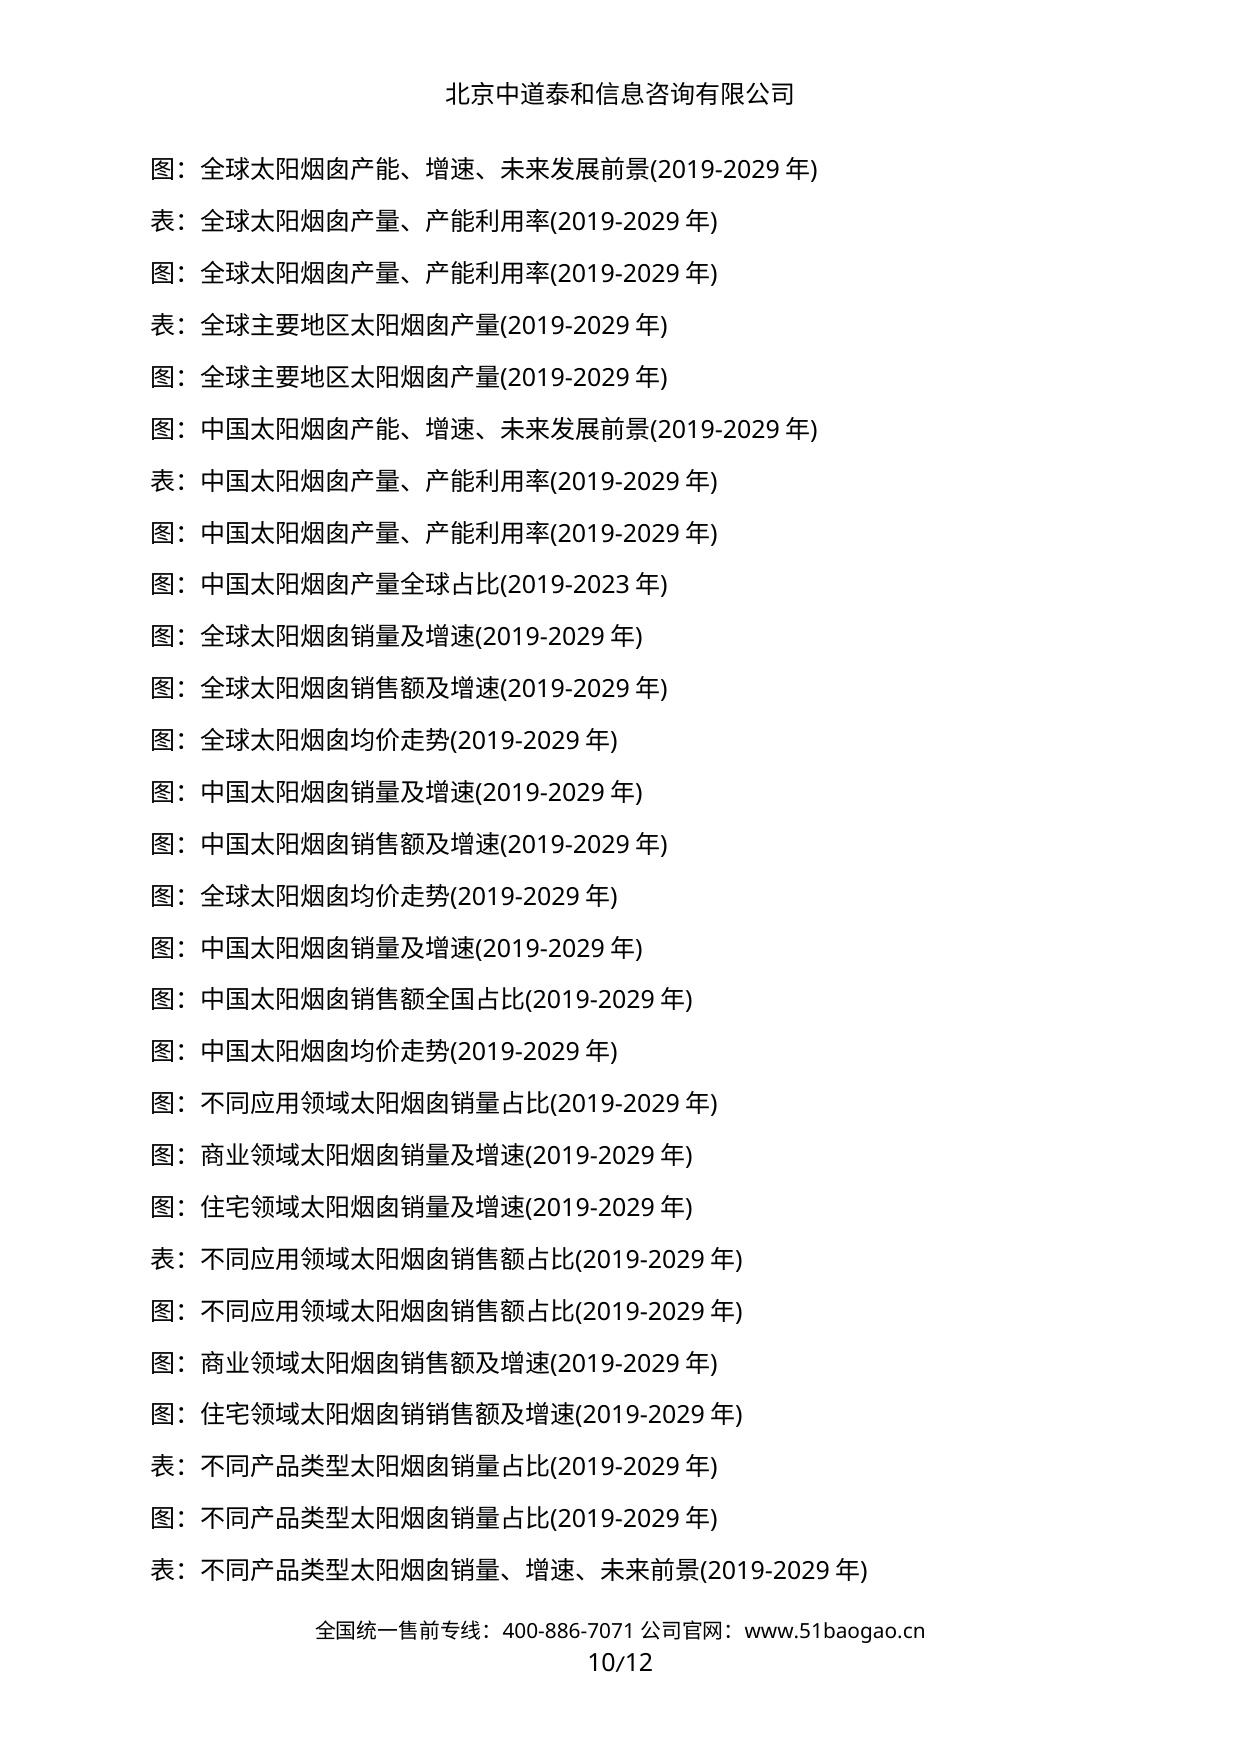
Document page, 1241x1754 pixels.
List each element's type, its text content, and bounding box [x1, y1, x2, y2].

text 图：全球太阳烟囱销售额及增速(2019-2029年) [150, 669, 1090, 705]
text 图：中国太阳烟囱产能、增速、未来发展前景(2019-2029年) [150, 409, 1090, 446]
text 图：中国太阳烟囱产量、产能利用率(2019-2029年) [150, 513, 1090, 549]
text 图：全球主要地区太阳烟囱产量(2019-2029年) [150, 357, 1090, 394]
text 图：中国太阳烟囱销量及增速(2019-2029年) [150, 772, 1090, 809]
text 图：中国太阳烟囱均价走势(2019-2029年) [150, 1032, 1090, 1068]
text 表：全球主要地区太阳烟囱产量(2019-2029年) [150, 306, 1090, 342]
text 图：中国太阳烟囱销售额及增速(2019-2029年) [150, 824, 1090, 861]
text 图：不同产品类型太阳烟囱销量占比(2019-2029年) [150, 1499, 1090, 1535]
text 图：中国太阳烟囱产量全球占比(2019-2023年) [150, 565, 1090, 601]
text 图：中国太阳烟囱销售额全国占比(2019-2029年) [150, 980, 1090, 1016]
text 图：全球太阳烟囱均价走势(2019-2029年) [150, 876, 1090, 912]
text 表：中国太阳烟囱产量、产能利用率(2019-2029年) [150, 461, 1090, 497]
text 图：全球太阳烟囱销量及增速(2019-2029年) [150, 617, 1090, 653]
text 图：住宅领域太阳烟囱销量及增速(2019-2029年) [150, 1187, 1090, 1224]
text 表：全球太阳烟囱产量、产能利用率(2019-2029年) [150, 202, 1090, 238]
text 图：商业领域太阳烟囱销量及增速(2019-2029年) [150, 1136, 1090, 1172]
text 图：全球太阳烟囱均价走势(2019-2029年) [150, 721, 1090, 757]
text 图：不同应用领域太阳烟囱销售额占比(2019-2029年) [150, 1291, 1090, 1327]
text 图：住宅领域太阳烟囱销销售额及增速(2019-2029年) [150, 1395, 1090, 1431]
text 图：不同应用领域太阳烟囱销量占比(2019-2029年) [150, 1084, 1090, 1120]
text 表：不同应用领域太阳烟囱销售额占比(2019-2029年) [150, 1239, 1090, 1276]
text 图：商业领域太阳烟囱销售额及增速(2019-2029年) [150, 1343, 1090, 1379]
text 图：中国太阳烟囱销量及增速(2019-2029年) [150, 928, 1090, 964]
text 表：不同产品类型太阳烟囱销量占比(2019-2029年) [150, 1447, 1090, 1483]
text 图：全球太阳烟囱产量、产能利用率(2019-2029年) [150, 254, 1090, 290]
text 表：不同产品类型太阳烟囱销量、增速、未来前景(2019-2029年) [150, 1551, 1090, 1587]
text 图：全球太阳烟囱产能、增速、未来发展前景(2019-2029年) [150, 150, 1090, 186]
